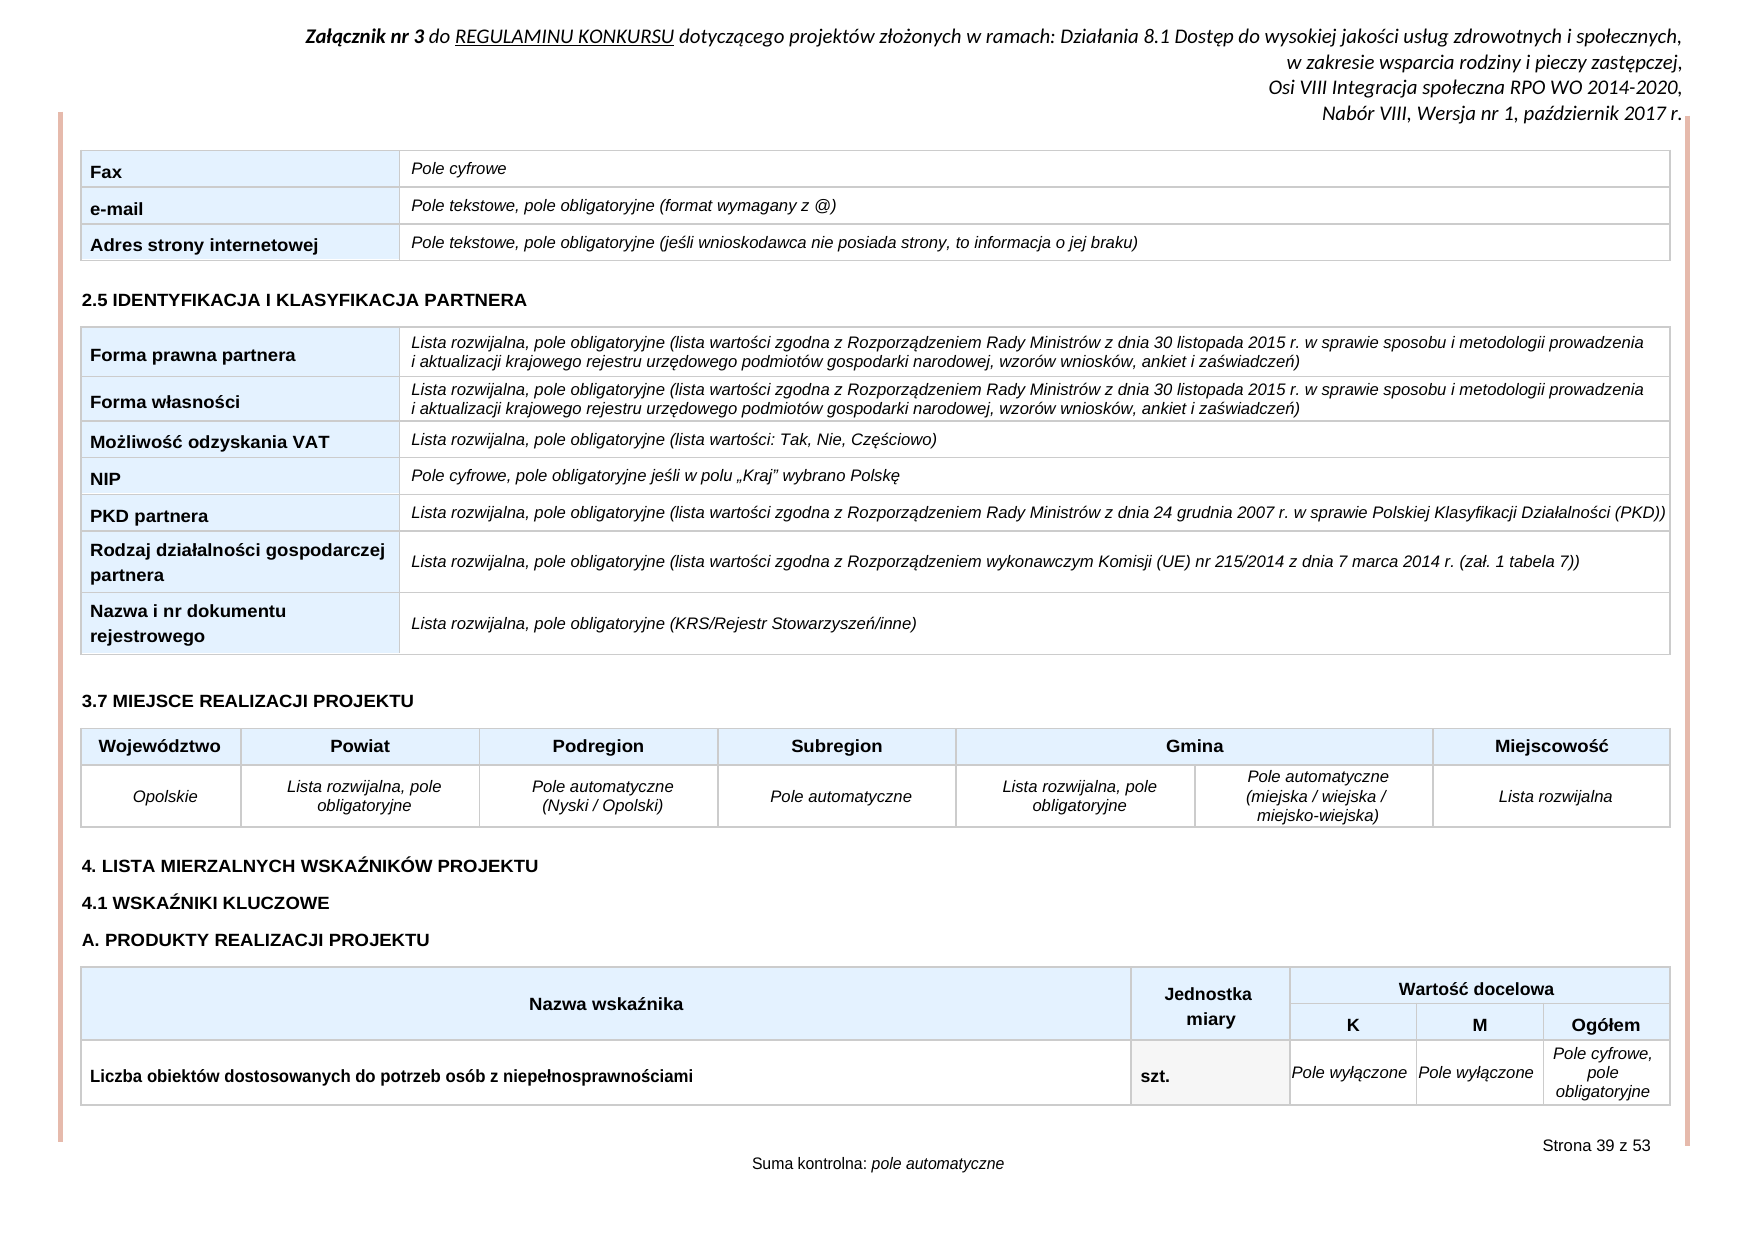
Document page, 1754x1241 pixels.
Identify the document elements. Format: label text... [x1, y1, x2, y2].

table_cell Nazwa i nr dokumentu rejestrowego [82, 593, 399, 653]
table_cell Lista rozwijalna [1434, 766, 1669, 826]
table_cell Pole cyfrowe, pole obligatoryjne jeśli w polu „Kraj” wybrano Polskę [400, 458, 1669, 493]
table_cell Lista rozwijalna, pole obligatoryjne (KRS/Rejestr Stowarzyszeń/inne) [400, 593, 1669, 653]
table_header Lista rozwijalna, pole obligatoryjne (lista wartości zgodna z Rozporządzeniem Rady Ministrów z dnia 30 listopada 2015 r. w sprawie sposobu i metodologii prowadzenia i aktualizacji krajowego rejestru urzędowego podmiotów gospodarki narodowej, wzorów wniosków, ankiet i zaświadczeń) [400, 328, 1669, 376]
table_cell Pole tekstowe, pole obligatoryjne (jeśli wnioskodawca nie posiada strony, to informacja o jej braku) [400, 225, 1669, 259]
table_cell szt. [1132, 1041, 1289, 1104]
table_cell Lista rozwijalna, pole obligatoryjne (lista wartości zgodna z Rozporządzeniem wykonawczym Komisji (UE) nr 215/2014 z dnia 7 marca 2014 r. (zał. 1 tabela 7)) [400, 532, 1669, 592]
text 3.7 MIEJSCE REALIZACJI PROJEKTU [82, 691, 1683, 711]
table_cell Forma własności [82, 377, 399, 420]
table_header Podregion [480, 729, 717, 764]
table_header Subregion [719, 729, 955, 764]
table_header Nazwa wskaźnika [82, 968, 1130, 1039]
table_cell Pole cyfrowe [400, 151, 1669, 186]
table_header Wartość docelowa [1291, 968, 1669, 1003]
table_header Województwo [82, 729, 240, 764]
text 4.1 WSKAŹNIKI KLUCZOWE [82, 893, 1683, 913]
table_cell Lista rozwijalna, pole obligatoryjne [242, 766, 479, 826]
table_cell Pole automatyczne [719, 766, 955, 826]
table_cell PKD partnera [82, 495, 399, 530]
table_cell Pole wyłączone [1417, 1041, 1543, 1104]
text 2.5 IDENTYFIKACJA I KLASYFIKACJA PARTNERA [82, 289, 1683, 310]
table_cell Pole cyfrowe, pole obligatoryjne [1544, 1041, 1669, 1104]
table_cell e-mail [82, 188, 399, 223]
table_cell Ogółem [1544, 1004, 1669, 1039]
table_cell Opolskie [82, 766, 240, 826]
table_cell Pole automatyczne (Nyski / Opolski) [480, 766, 717, 826]
table_cell Liczba obiektów dostosowanych do potrzeb osób z niepełnosprawnościami [82, 1041, 1130, 1104]
table_cell NIP [82, 458, 399, 493]
list PRODUKTY REALIZACJI PROJEKTU [82, 929, 1683, 950]
table_cell Możliwość odzyskania VAT [82, 422, 399, 457]
table_cell Pole automatyczne (miejska / wiejska / miejsko-wiejska) [1196, 766, 1432, 826]
table_cell Adres strony internetowej [82, 225, 399, 259]
table_cell Lista rozwijalna, pole obligatoryjne (lista wartości: Tak, Nie, Częściowo) [400, 422, 1669, 457]
table_header Forma prawna partnera [82, 328, 399, 376]
table_cell M [1417, 1004, 1543, 1039]
table_cell K [1291, 1004, 1416, 1039]
table_header Miejscowość [1434, 729, 1669, 764]
table_cell Pole wyłączone [1291, 1041, 1416, 1104]
table_header Gmina [957, 729, 1432, 764]
table_header Powiat [242, 729, 479, 764]
table_cell Lista rozwijalna, pole obligatoryjne (lista wartości zgodna z Rozporządzeniem Rady Ministrów z dnia 24 grudnia 2007 r. w sprawie Polskiej Klasyfikacji Działalności (PKD)) [400, 495, 1669, 530]
table_cell Lista rozwijalna, pole obligatoryjne [957, 766, 1194, 826]
table_cell Fax [82, 151, 399, 186]
list LISTA MIERZALNYCH WSKAŹNIKÓW PROJEKTU [82, 856, 1683, 877]
table_cell Pole tekstowe, pole obligatoryjne (format wymagany z @) [400, 188, 1669, 223]
table_header Jednostka miary [1132, 968, 1289, 1039]
table_cell Rodzaj działalności gospodarczej partnera [82, 532, 399, 592]
table_cell Lista rozwijalna, pole obligatoryjne (lista wartości zgodna z Rozporządzeniem Rady Ministrów z dnia 30 listopada 2015 r. w sprawie sposobu i metodologii prowadzenia i aktualizacji krajowego rejestru urzędowego podmiotów gospodarki narodowej, wzorów wniosków, ankiet i zaświadczeń) [400, 377, 1669, 420]
